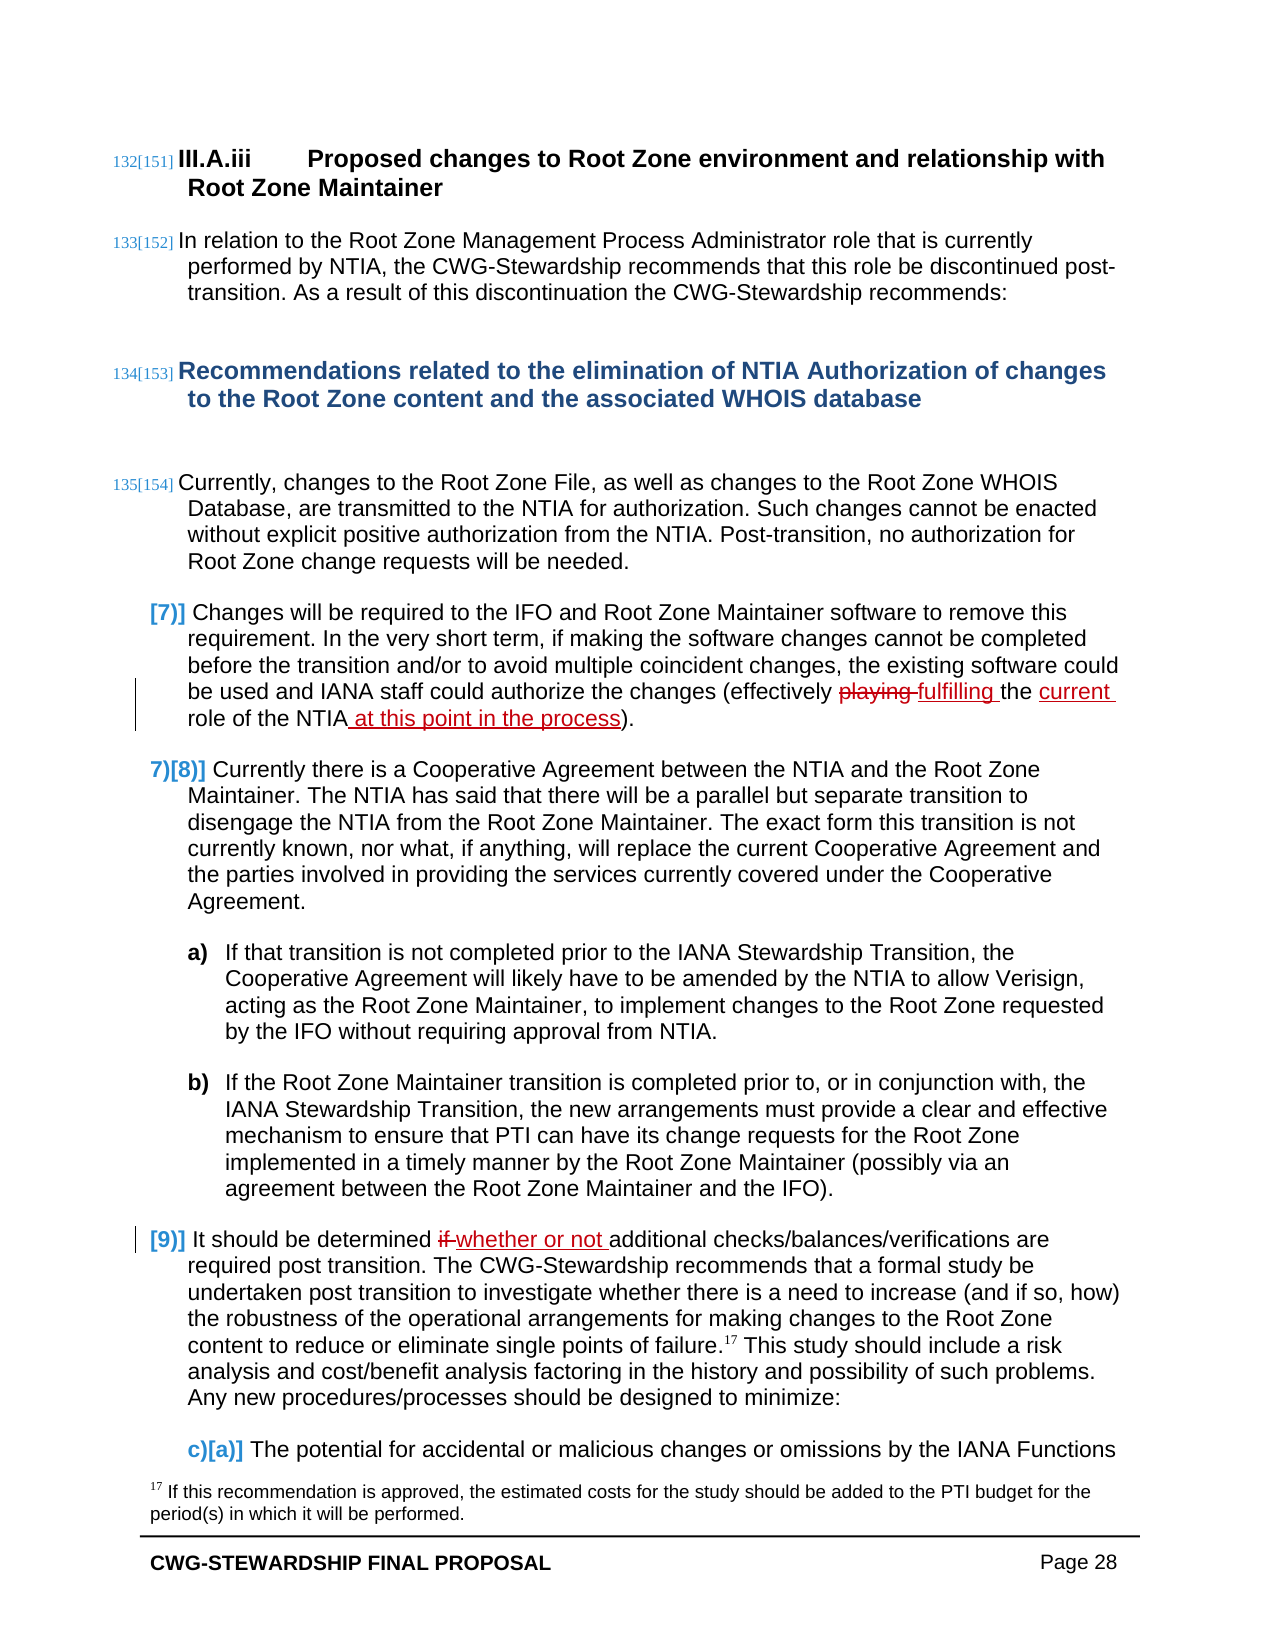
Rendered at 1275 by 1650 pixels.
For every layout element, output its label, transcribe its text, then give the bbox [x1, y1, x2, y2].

list If the Root Zone Maintainer transition is completed prior to, or in conjunction with, the IANA Stewardship Transition, the new arrangements must provide a clear and effective mechanism to ensure that PTI can have its change requests for the Root Zone implemented in a timely manner by the Root Zone Maintainer (possibly via an agreement between the Root Zone Maintainer and the IFO). [187, 1069, 1123, 1201]
list It should be determined additional checks/balances/verifications are required post transition. The CWG-Stewardship recommends that a formal study be undertaken post transition to investigate whether there is a need to increase (and if so, how) the robustness of the operational arrangements for making changes to the Root Zone content to reduce or eliminate single points of failure. This study should include a risk analysis and cost/benefit analysis factoring in the history and possibility of such problems. Any new procedures/processes should be designed to minimize: [150, 1226, 1123, 1411]
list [187, 1436, 1123, 1462]
subtitle Recommendations related to the elimination of NTIA Authorization of changes to the Root Zone content and the associated WHOIS database [112, 356, 1123, 413]
list Changes will be required to the IFO and Root Zone Maintainer software to remove this requirement. In the very short term, if making the software changes cannot be completed before the transition and/or to avoid multiple coincident changes, the existing software could be used and IANA staff could authorize the changes (effectively the role of the NTIA). [150, 599, 1123, 731]
list If that transition is not completed prior to the IANA Stewardship Transition, the Cooperative Agreement will likely have to be amended by the NTIA to allow Verisign, acting as the Root Zone Maintainer, to implement changes to the Root Zone requested by the IFO without requiring approval from NTIA. [187, 939, 1123, 1044]
text In relation to the Root Zone Management Process Administrator role that is currently performed by NTIA, the CWG-Stewardship recommends that this role be discontinued post-transition. As a result of this discontinuation the CWG-Stewardship recommends: [112, 227, 1123, 306]
list Currently there is a Cooperative Agreement between the NTIA and the Root Zone Maintainer. The NTIA has said that there will be a parallel but separate transition to disengage the NTIA from the Root Zone Maintainer. The exact form this transition is not currently known, nor what, if anything, will replace the current Cooperative Agreement and the parties involved in providing the services currently covered under the Cooperative Agreement. [150, 756, 1123, 914]
text Currently, changes to the Root Zone File, as well as changes to the Root Zone WHOIS Database, are transmitted to the NTIA for authorization. Such changes cannot be enacted without explicit positive authorization from the NTIA. Post-transition, no authorization for Root Zone change requests will be needed. [112, 469, 1123, 574]
text III.A.iii Proposed changes to Root Zone environment and relationship with Root Zone Maintainer [112, 144, 1123, 202]
